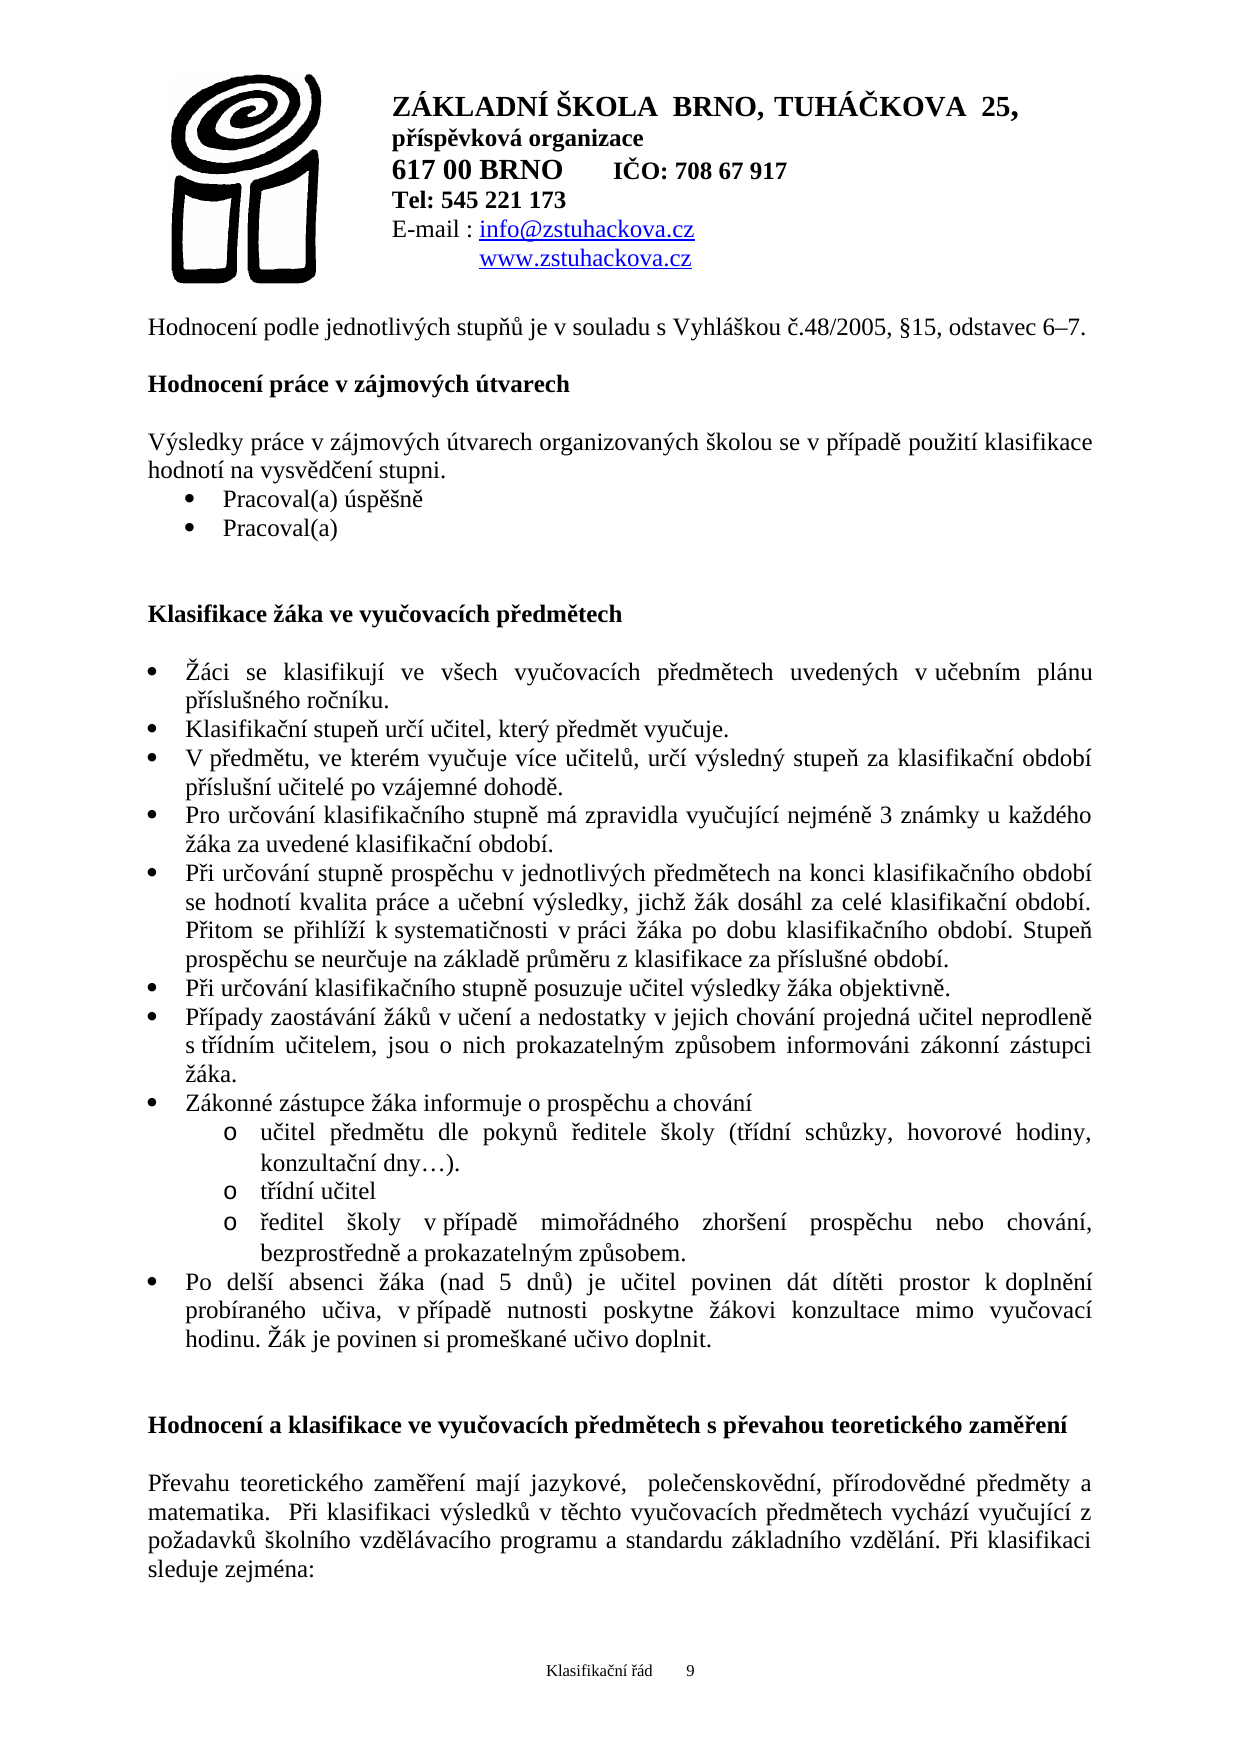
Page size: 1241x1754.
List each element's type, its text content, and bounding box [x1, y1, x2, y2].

list ředitel školy v případě mimořádného zhoršení prospěchu nebo chování, bezprostředně a prokazatelným způsobem. [223, 1207, 1093, 1267]
list třídní učitel [223, 1176, 1093, 1207]
list Žáci se klasifikují ve všech vyučovacích předmětech uvedených v učebním plánu příslušného ročníku. [148, 657, 1093, 714]
list Pracoval(a) úspěšně [185, 484, 1093, 513]
list učitel předmětu dle pokynů ředitele školy (třídní schůzky, hovorové hodiny, konzultační dny…). [223, 1117, 1093, 1176]
list Při určování klasifikačního stupně posuzuje učitel výsledky žáka objektivně. [148, 973, 1093, 1002]
text Hodnocení podle jednotlivých stupňů je v souladu s Vyhláškou č.48/2005, §15, odstavec 6–7. [148, 312, 1093, 341]
text Hodnocení práce v zájmových útvarech [148, 369, 1093, 398]
list Zákonné zástupce žáka informuje o prospěchu a chování [148, 1088, 1093, 1117]
list Případy zaostávání žáků v učení a nedostatky v jejich chování projedná učitel neprodleně s třídním učitelem, jsou o nich prokazatelným způsobem informováni zákonní zástupci žáka. [148, 1002, 1093, 1088]
picture [170, 73, 322, 284]
list V předmětu, ve kterém vyučuje více učitelů, určí výsledný stupeň za klasifikační období příslušní učitelé po vzájemné dohodě. [148, 743, 1093, 801]
list Pracoval(a) [185, 513, 1093, 542]
text Výsledky práce v zájmových útvarech organizovaných školou se v případě použití klasifikace hodnotí na vysvědčení stupni. [148, 427, 1093, 484]
list Klasifikační stupeň určí učitel, který předmět vyučuje. [148, 714, 1093, 743]
list Pro určování klasifikačního stupně má zpravidla vyučující nejméně 3 známky u každého žáka za uvedené klasifikační období. [148, 801, 1093, 858]
list Při určování stupně prospěchu v jednotlivých předmětech na konci klasifikačního období se hodnotí kvalita práce a učební výsledky, jichž žák dosáhl za celé klasifikační období. Přitom se přihlíží k systematičnosti v práci žáka po dobu klasifikačního období. Stupeň prospěchu se neurčuje na základě průměru z klasifikace za příslušné období. [148, 858, 1093, 973]
list Po delší absenci žáka (nad 5 dnů) je učitel povinen dát dítěti prostor k doplnění probíraného učiva, v případě nutnosti poskytne žákovi konzultace mimo vyučovací hodinu. Žák je povinen si promeškané učivo doplnit. [148, 1267, 1093, 1353]
text Převahu teoretického zaměření mají jazykové, polečenskovědní, přírodovědné předměty a matematika. Při klasifikaci výsledků v těchto vyučovacích předmětech vychází vyučující z požadavků školního vzdělávacího programu a standardu základního vzdělání. Při klasifikaci sleduje zejména: [148, 1468, 1093, 1583]
text Hodnocení a klasifikace ve vyučovacích předmětech s převahou teoretického zaměření [148, 1411, 1093, 1439]
text Klasifikace žáka ve vyučovacích předmětech [148, 599, 1093, 628]
